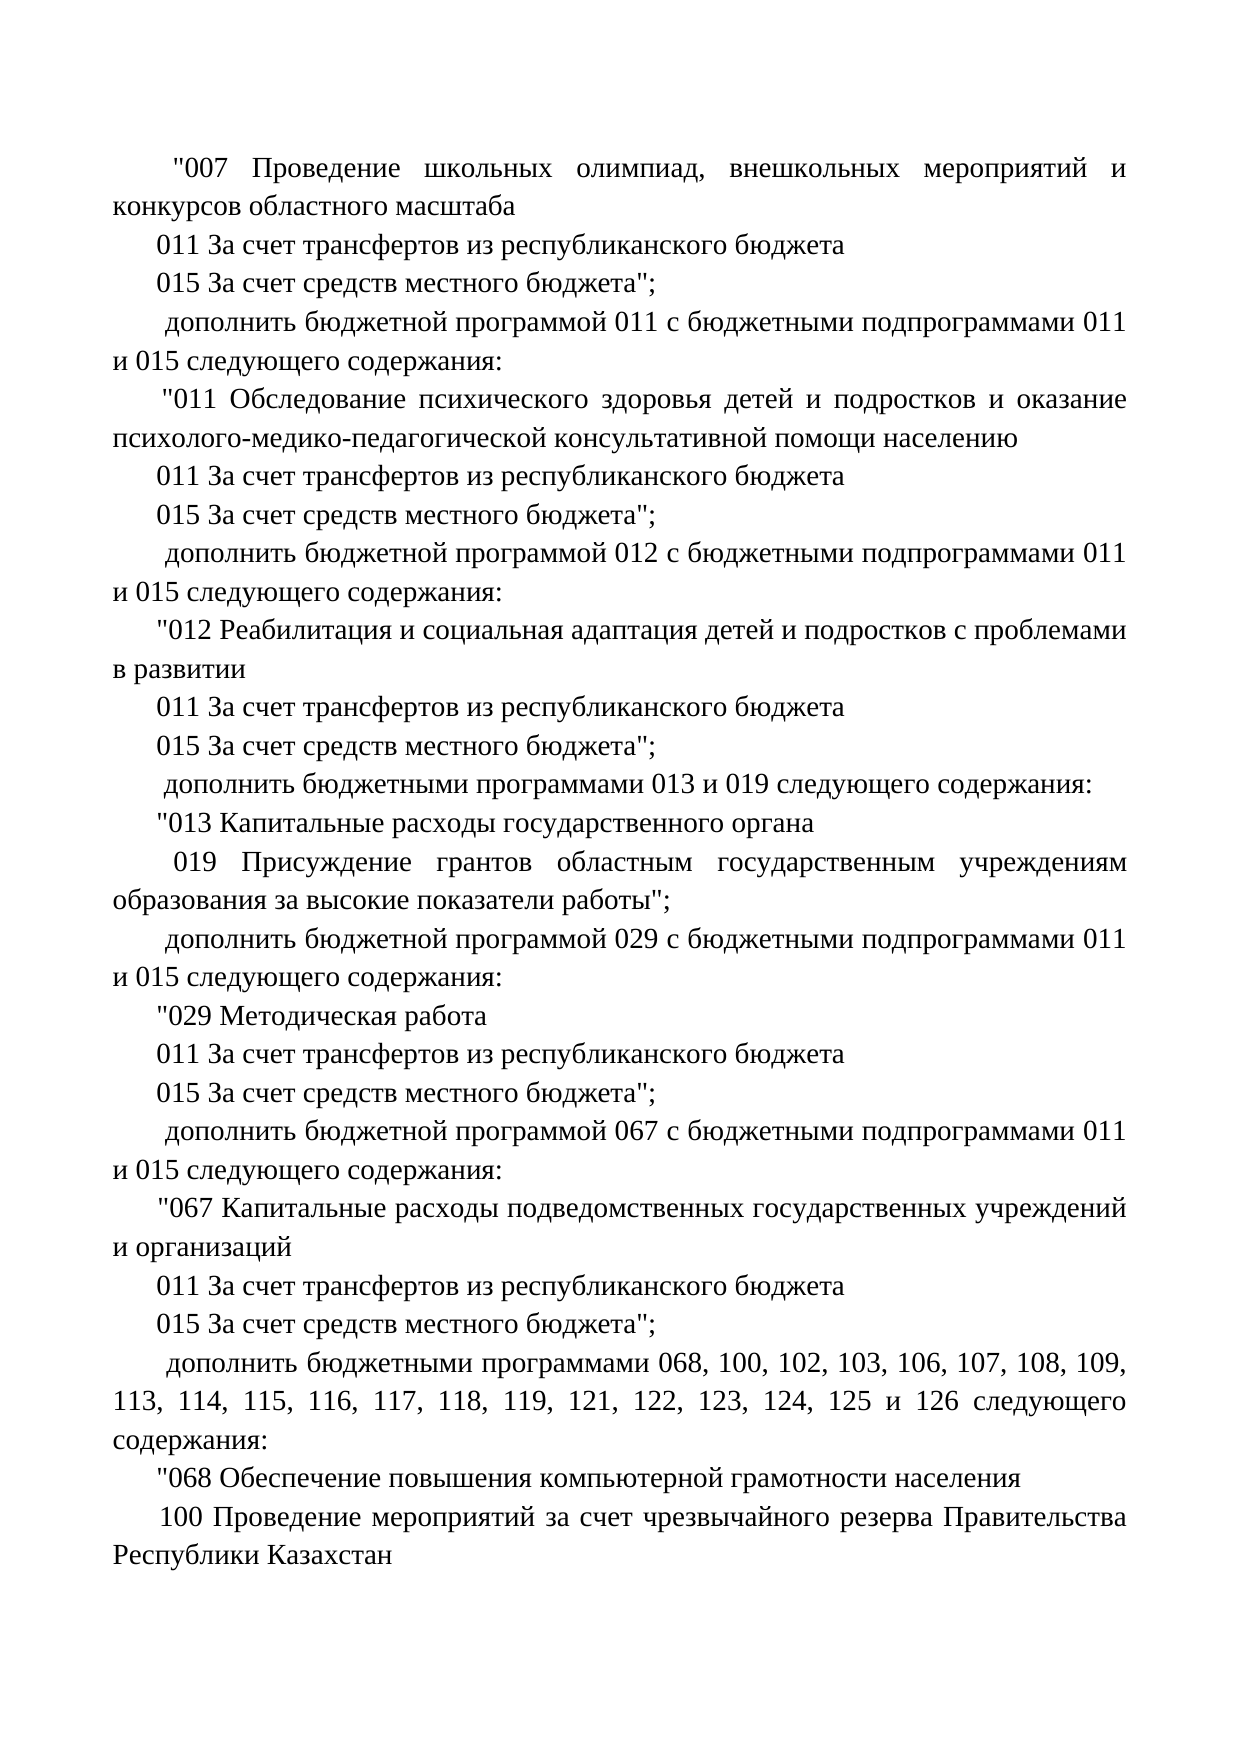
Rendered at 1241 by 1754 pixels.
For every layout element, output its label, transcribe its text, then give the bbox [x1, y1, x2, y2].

text 015 За счет средств местного бюджета"; [112, 1306, 1128, 1340]
text дополнить бюджетными программами 068, 100, 102, 103, 106, 107, 108, 109, 113, 114, 115, 116, 117, 118, 119, 121, 122, 123, 124, 125 и 126 следующего содержания: [112, 1345, 1128, 1455]
text дополнить бюджетной программой 012 с бюджетными подпрограммами 011 и 015 следующего содержания: [112, 535, 1128, 607]
text "007 Проведение школьных олимпиад, внешкольных мероприятий и конкурсов областного масштаба [112, 150, 1128, 222]
text "012 Реабилитация и социальная адаптация детей и подростков с проблемами в развитии [112, 612, 1128, 684]
text 015 За счет средств местного бюджета"; [112, 728, 1128, 762]
text дополнить бюджетной программой 067 с бюджетными подпрограммами 011 и 015 следующего содержания: [112, 1113, 1128, 1186]
text 011 За счет трансфертов из республиканского бюджета [112, 1036, 1128, 1070]
text 100 Проведение мероприятий за счет чрезвычайного резерва Правительства Республики Казахстан [112, 1499, 1128, 1571]
text "029 Методическая работа [112, 998, 1128, 1031]
text дополнить бюджетной программой 029 с бюджетными подпрограммами 011 и 015 следующего содержания: [112, 921, 1128, 993]
text дополнить бюджетной программой 011 с бюджетными подпрограммами 011 и 015 следующего содержания: [112, 304, 1128, 376]
text 011 За счет трансфертов из республиканского бюджета [112, 689, 1128, 723]
text 015 За счет средств местного бюджета"; [112, 266, 1128, 299]
text "011 Обследование психического здоровья детей и подростков и оказание психолого-медико-педагогической консультативной помощи населению [112, 381, 1128, 453]
text 011 За счет трансфертов из республиканского бюджета [112, 1268, 1128, 1301]
text 019 Присуждение грантов областным государственным учреждениям образования за высокие показатели работы"; [112, 844, 1128, 916]
text 011 За счет трансфертов из республиканского бюджета [112, 458, 1128, 492]
text "013 Капитальные расходы государственного органа [112, 805, 1128, 839]
text дополнить бюджетными программами 013 и 019 следующего содержания: [112, 767, 1128, 800]
text 015 За счет средств местного бюджета"; [112, 497, 1128, 530]
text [112, 227, 1128, 261]
text 015 За счет средств местного бюджета"; [112, 1075, 1128, 1108]
text "067 Капитальные расходы подведомственных государственных учреждений и организаций [112, 1191, 1128, 1263]
text "068 Обеспечение повышения компьютерной грамотности населения [112, 1460, 1128, 1494]
